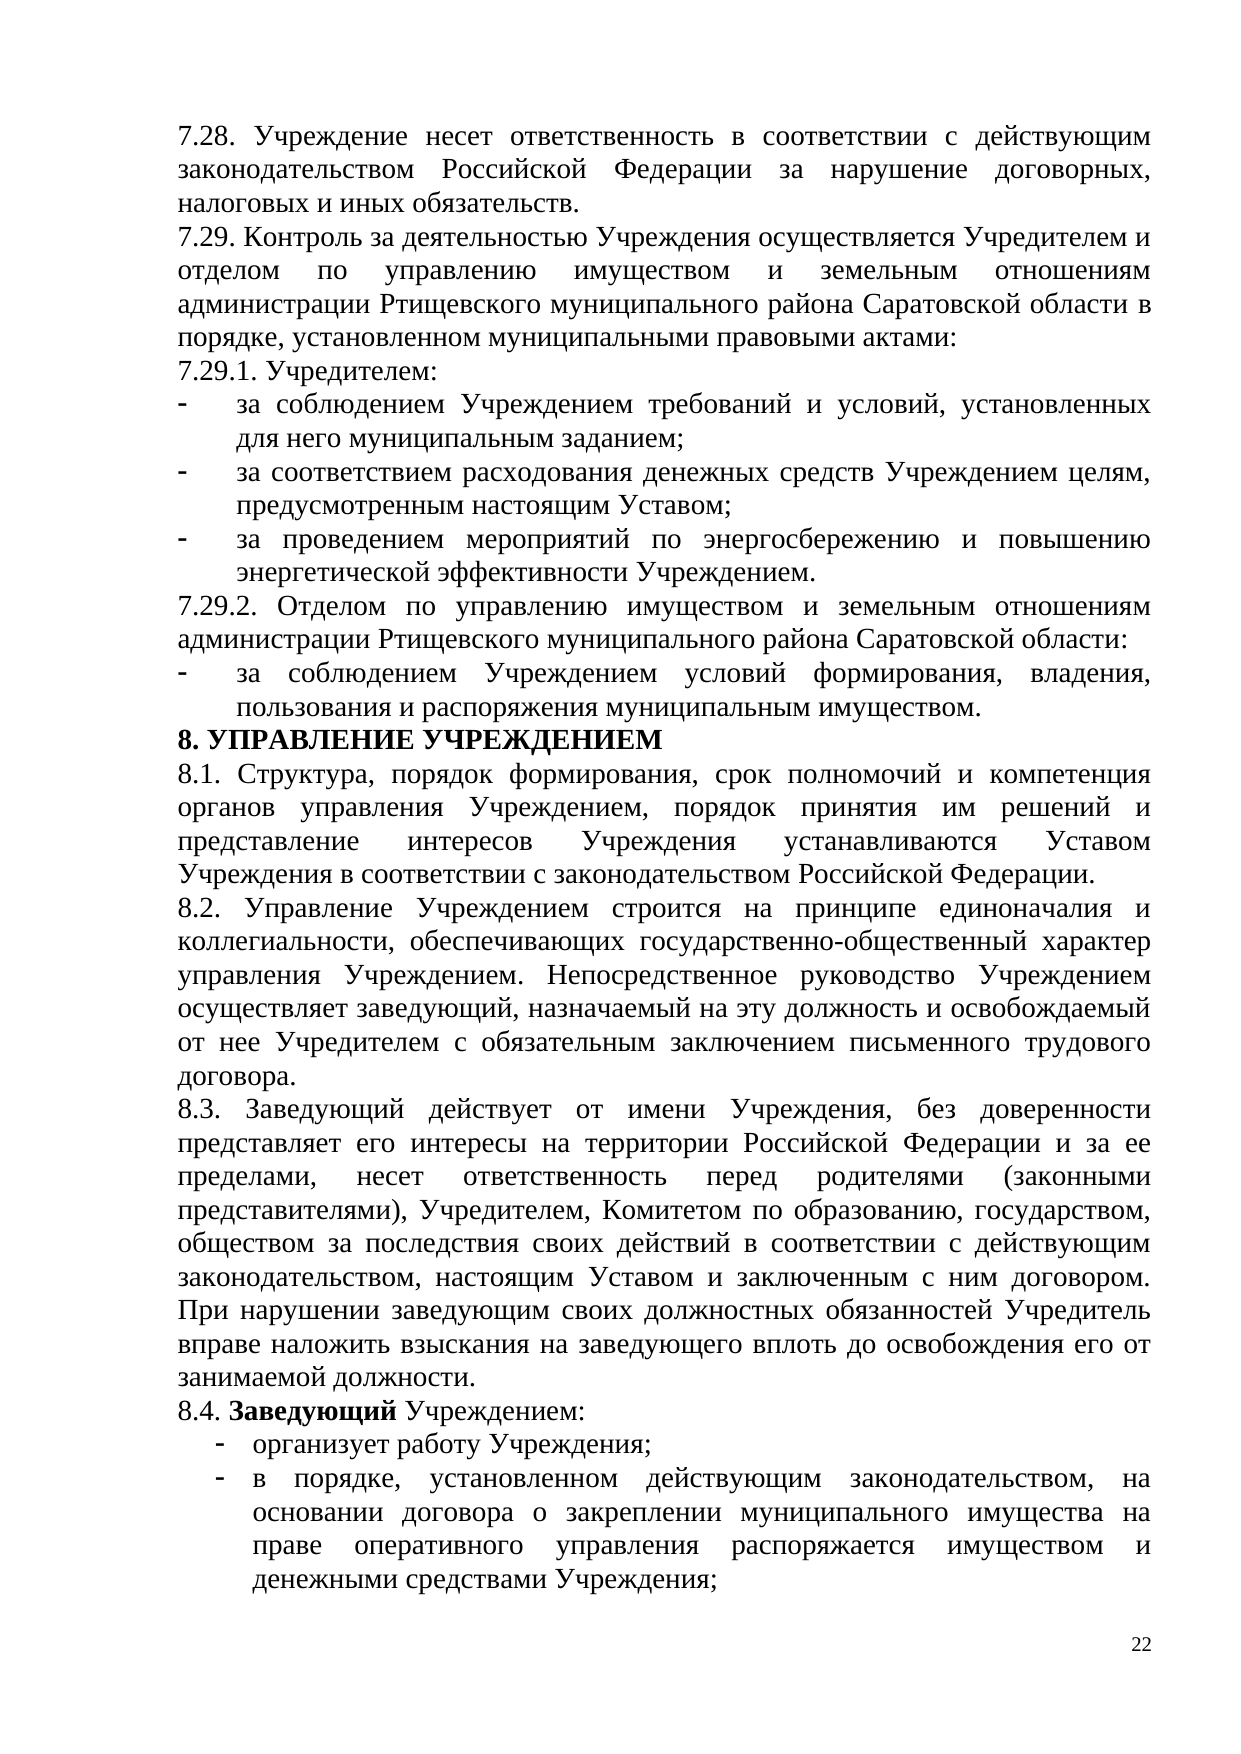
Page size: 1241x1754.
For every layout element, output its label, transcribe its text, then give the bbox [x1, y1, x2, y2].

text 8.3. Заведующий действует от имени Учреждения, без доверенности представляет его интересы на территории Российской Федерации и за ее пределами, несет ответственность перед родителями (законными представителями), Учредителем, Комитетом по образованию, государством, обществом за последствия своих действий в соответствии с действующим законодательством, настоящим Уставом и заключенным с ним договором. При нарушении заведующим своих должностных обязанностей Учредитель вправе наложить взыскания на заведующего вплоть до освобождения его от занимаемой должности. [177, 1091, 1152, 1393]
text 8.2. Управление Учреждением строится на принципе единоначалия и коллегиальности, обеспечивающих государственно-общественный характер управления Учреждением. Непосредственное руководство Учреждением осуществляет заведующий, назначаемый на эту должность и освобождаемый от нее Учредителем с обязательным заключением письменного трудового договора. [177, 890, 1152, 1091]
text 7.29. Контроль за деятельностью Учреждения осуществляется Учредителем и отделом по управлению имуществом и земельным отношениям администрации Ртищевского муниципального района Саратовской области в порядке, установленном муниципальными правовыми актами: [177, 219, 1152, 353]
list организует работу Учреждения; [215, 1427, 1152, 1460]
text 7.29.2. Отделом по управлению имуществом и земельным отношениям администрации Ртищевского муниципального района Саратовской области: [177, 588, 1152, 655]
list за соответствием расходования денежных средств Учреждением целям, предусмотренным настоящим Уставом; [177, 454, 1152, 521]
list за соблюдением Учреждением условий формирования, владения, пользования и распоряжения муниципальным имуществом. [177, 655, 1152, 722]
list в порядке, установленном действующим законодательством, на основании договора о закреплении муниципального имущества на праве оперативного управления распоряжается имуществом и денежными средствами Учреждения; [215, 1460, 1152, 1594]
list за соблюдением Учреждением требований и условий, установленных для него муниципальным заданием; [177, 386, 1152, 454]
list за проведением мероприятий по энергосбережению и повышению энергетической эффективности Учреждением. [177, 521, 1152, 588]
text 8.4. Заведующий Учреждением: [177, 1393, 1152, 1427]
text 8.1. Структура, порядок формирования, срок полномочий и компетенция органов управления Учреждением, порядок принятия им решений и представление интересов Учреждения устанавливаются Уставом Учреждения в соответствии с законодательством Российской Федерации. [177, 756, 1152, 890]
text 7.28. Учреждение несет ответственность в соответствии с действующим законодательством Российской Федерации за нарушение договорных, налоговых и иных обязательств. [177, 118, 1152, 219]
text 7.29.1. Учредителем: [177, 353, 1152, 386]
text 8. УПРАВЛЕНИЕ УЧРЕЖДЕНИЕМ [177, 722, 1152, 756]
